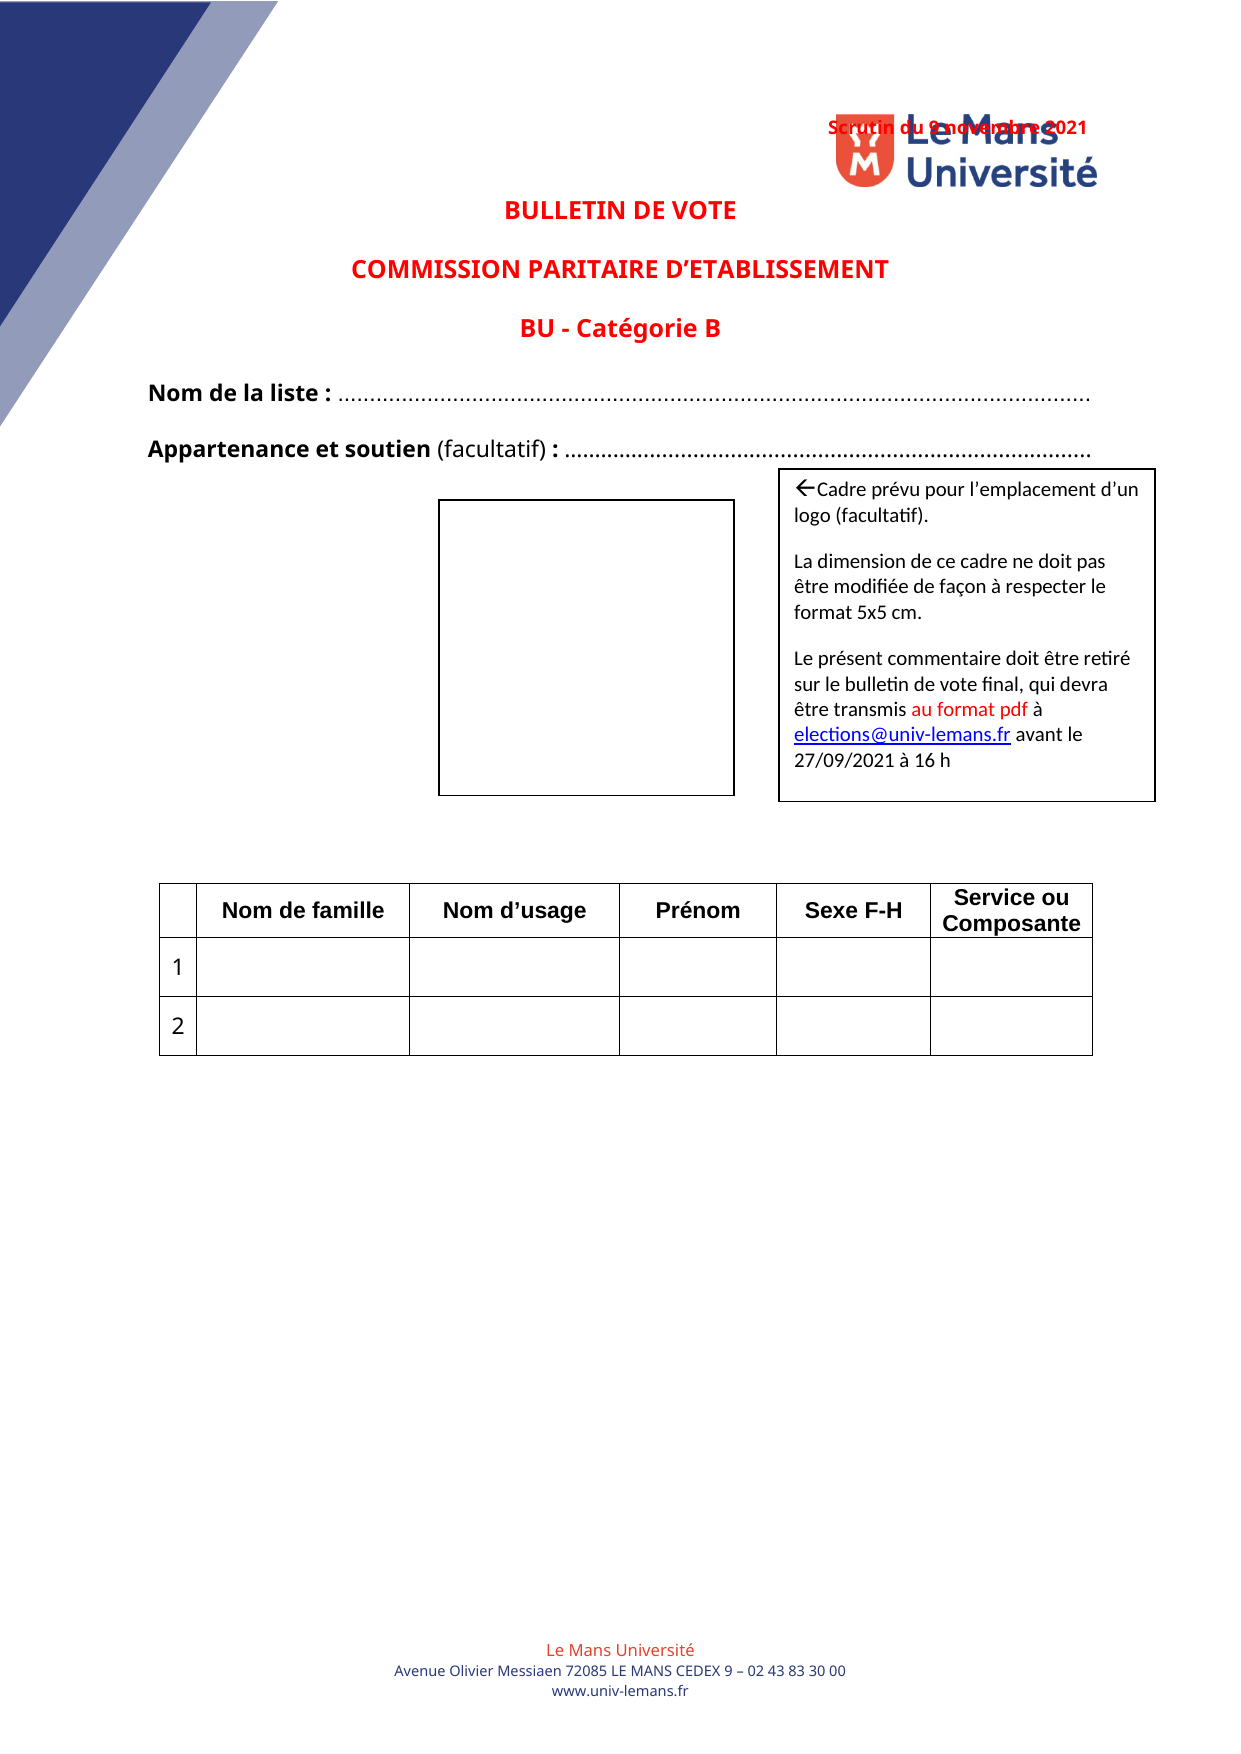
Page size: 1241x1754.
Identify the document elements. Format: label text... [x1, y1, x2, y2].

table_cell [197, 997, 409, 1055]
table_header Service ou Composante [931, 884, 1092, 937]
text Appartenance et soutien (facultatif) : [148, 433, 1093, 464]
text BU - Catégorie B [148, 311, 1093, 345]
table_cell 2 [160, 997, 196, 1055]
table_header Sexe F-H [777, 884, 930, 937]
text COMMISSION PARITAIRE D’ETABLISSEMENT [148, 252, 1093, 286]
table_cell [777, 997, 930, 1055]
table_header [160, 884, 196, 937]
table_cell [931, 997, 1092, 1055]
table_cell [620, 997, 776, 1055]
text BULLETIN DE VOTE [148, 193, 1093, 227]
table_cell [931, 938, 1092, 996]
picture [836, 114, 1097, 187]
table_cell [777, 938, 930, 996]
table_header Nom d’usage [410, 884, 619, 937]
table_cell 1 [160, 938, 196, 996]
table_cell [410, 997, 619, 1055]
table_header Prénom [620, 884, 776, 937]
text Nom de la liste : [148, 377, 1093, 408]
table_cell [410, 938, 619, 996]
table_header Nom de famille [197, 884, 409, 937]
table_cell [197, 938, 409, 996]
table_cell [620, 938, 776, 996]
